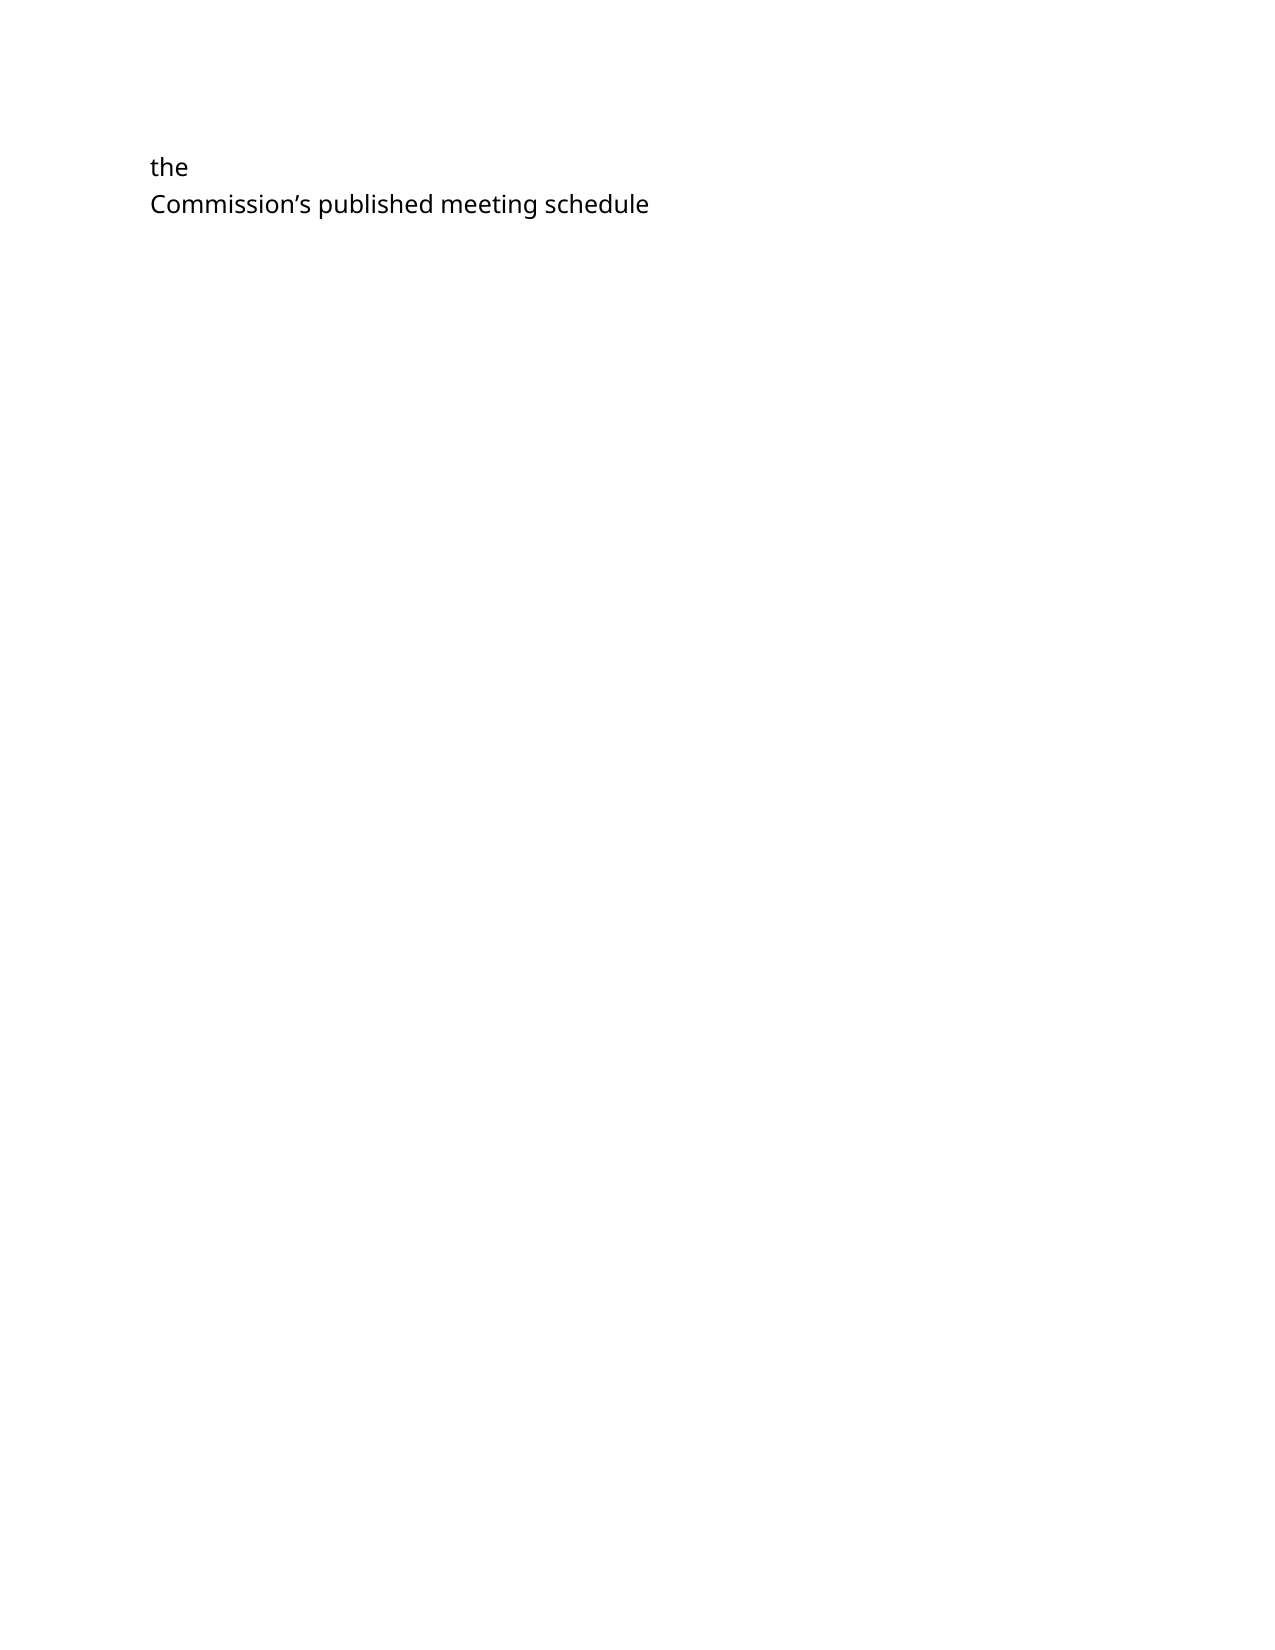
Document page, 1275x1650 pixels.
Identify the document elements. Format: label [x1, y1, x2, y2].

text [150, 150, 1125, 221]
